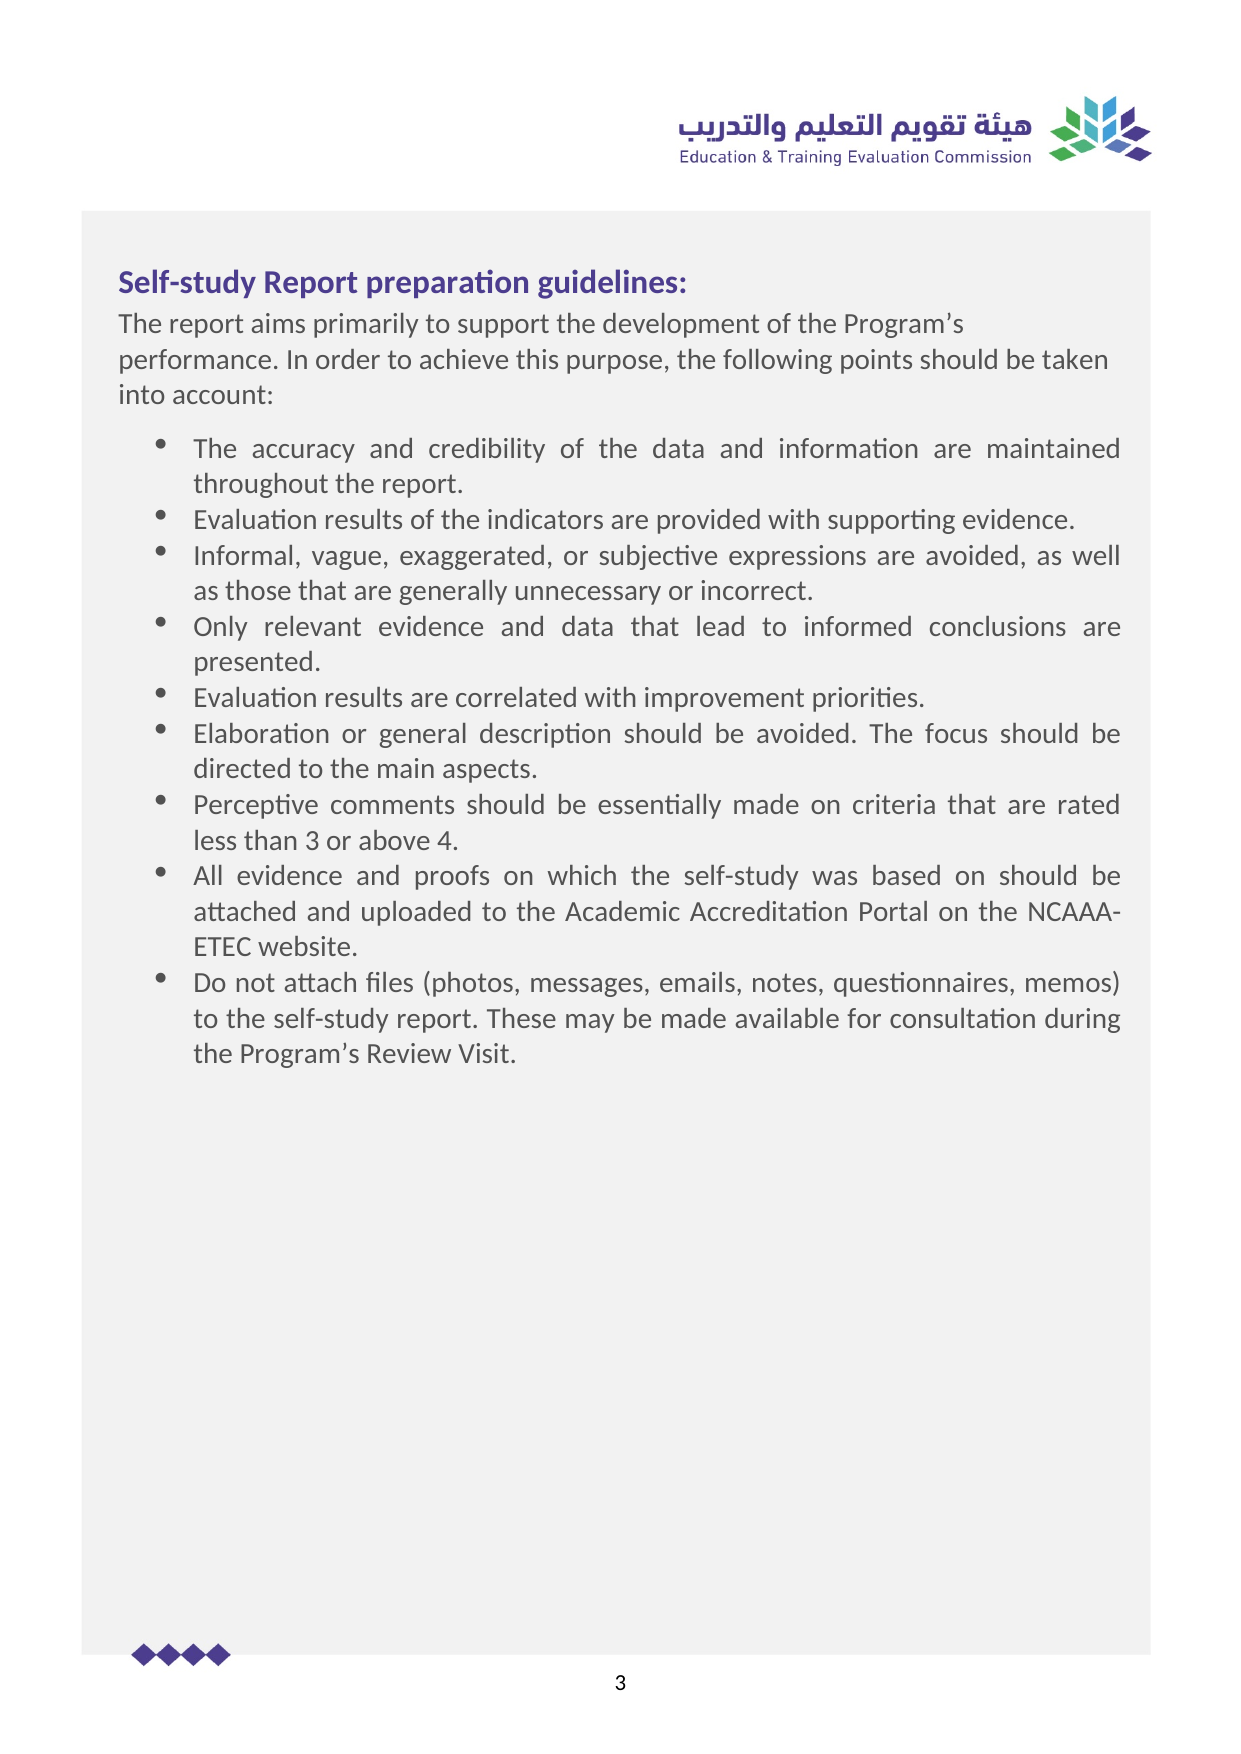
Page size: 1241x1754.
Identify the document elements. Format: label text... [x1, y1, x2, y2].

list Informal, vague, exaggerated, or subjective expressions are avoided, as well as those that are generally unnecessary or incorrect. [156, 537, 1122, 608]
list The accuracy and credibility of the data and information are maintained throughout the report. [156, 430, 1122, 501]
picture [0, 0, 1236, 1751]
list Perceptive comments should be essentially made on criteria that are rated less than 3 or above 4. [156, 786, 1122, 857]
list All evidence and proofs on which the self-study was based on should be attached and uploaded to the Academic Accreditation Portal on the NCAAA-ETEC website. [156, 857, 1122, 964]
list Evaluation results of the indicators are provided with supporting evidence. [156, 501, 1122, 537]
list Evaluation results are correlated with improvement priorities. [156, 679, 1122, 715]
list Elaboration or general description should be avoided. The focus should be directed to the main aspects. [156, 715, 1122, 786]
list Do not attach files (photos, messages, emails, notes, questionnaires, memos) to the self-study report. These may be made available for consultation during the Program’s Review Visit. [156, 964, 1122, 1071]
list Only relevant evidence and data that lead to informed conclusions are presented. [156, 608, 1122, 679]
text The report aims primarily to support the development of the Program’s performance. In order to achieve this purpose, the following points should be taken into account: [118, 305, 1122, 412]
subtitle Self-study Report preparation guidelines: [118, 261, 1122, 302]
